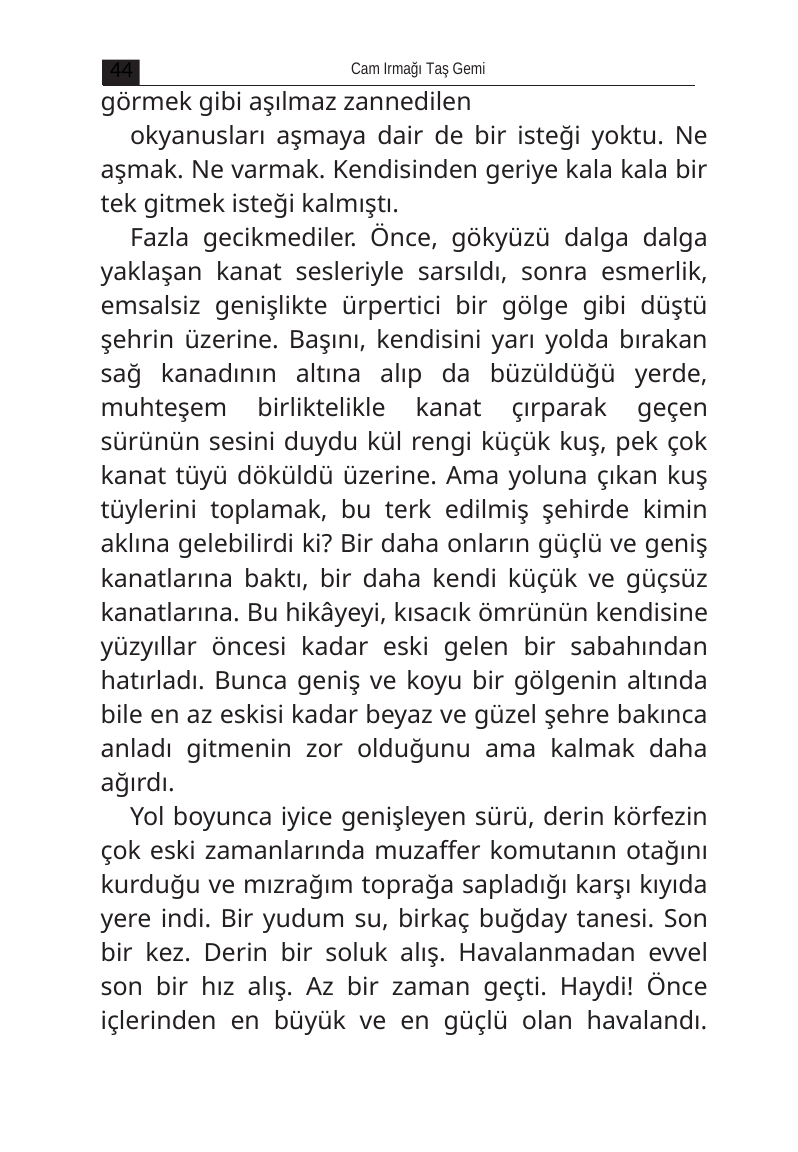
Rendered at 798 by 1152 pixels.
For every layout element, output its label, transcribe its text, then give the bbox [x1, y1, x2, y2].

text Fazla gecikmediler. Önce, gökyüzü dalga dalga yaklaşan kanat sesleriyle sarsıldı, sonra esmerlik, emsalsiz genişlikte ürpertici bir gölge gibi düştü şehrin üzerine. Başını, kendisini yarı yolda bırakan sağ kanadının altına alıp da büzüldüğü yerde, muhteşem birliktelikle kanat çırparak geçen sürünün sesini duydu kül rengi küçük kuş, pek çok kanat tüyü döküldü üzerine. Ama yoluna çıkan kuş tüylerini toplamak, bu terk edilmiş şehirde kimin aklına gelebilirdi ki? Bir daha onların güçlü ve geniş kanatlarına baktı, bir daha kendi küçük ve güçsüz kanatlarına. Bu hikâyeyi, kısacık ömrünün kendisine yüzyıllar öncesi kadar eski gelen bir sabahından hatırladı. Bunca geniş ve koyu bir gölgenin altında bile en az eskisi kadar beyaz ve güzel şehre bakınca anladı gitmenin zor olduğunu ama kalmak daha ağırdı. [100, 219, 708, 799]
text okyanusları aşmaya dair de bir isteği yoktu. Ne aşmak. Ne varmak. Kendisinden geriye kala kala bir tek gitmek isteği kalmıştı. [100, 117, 708, 219]
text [100, 799, 708, 1037]
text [100, 83, 708, 117]
